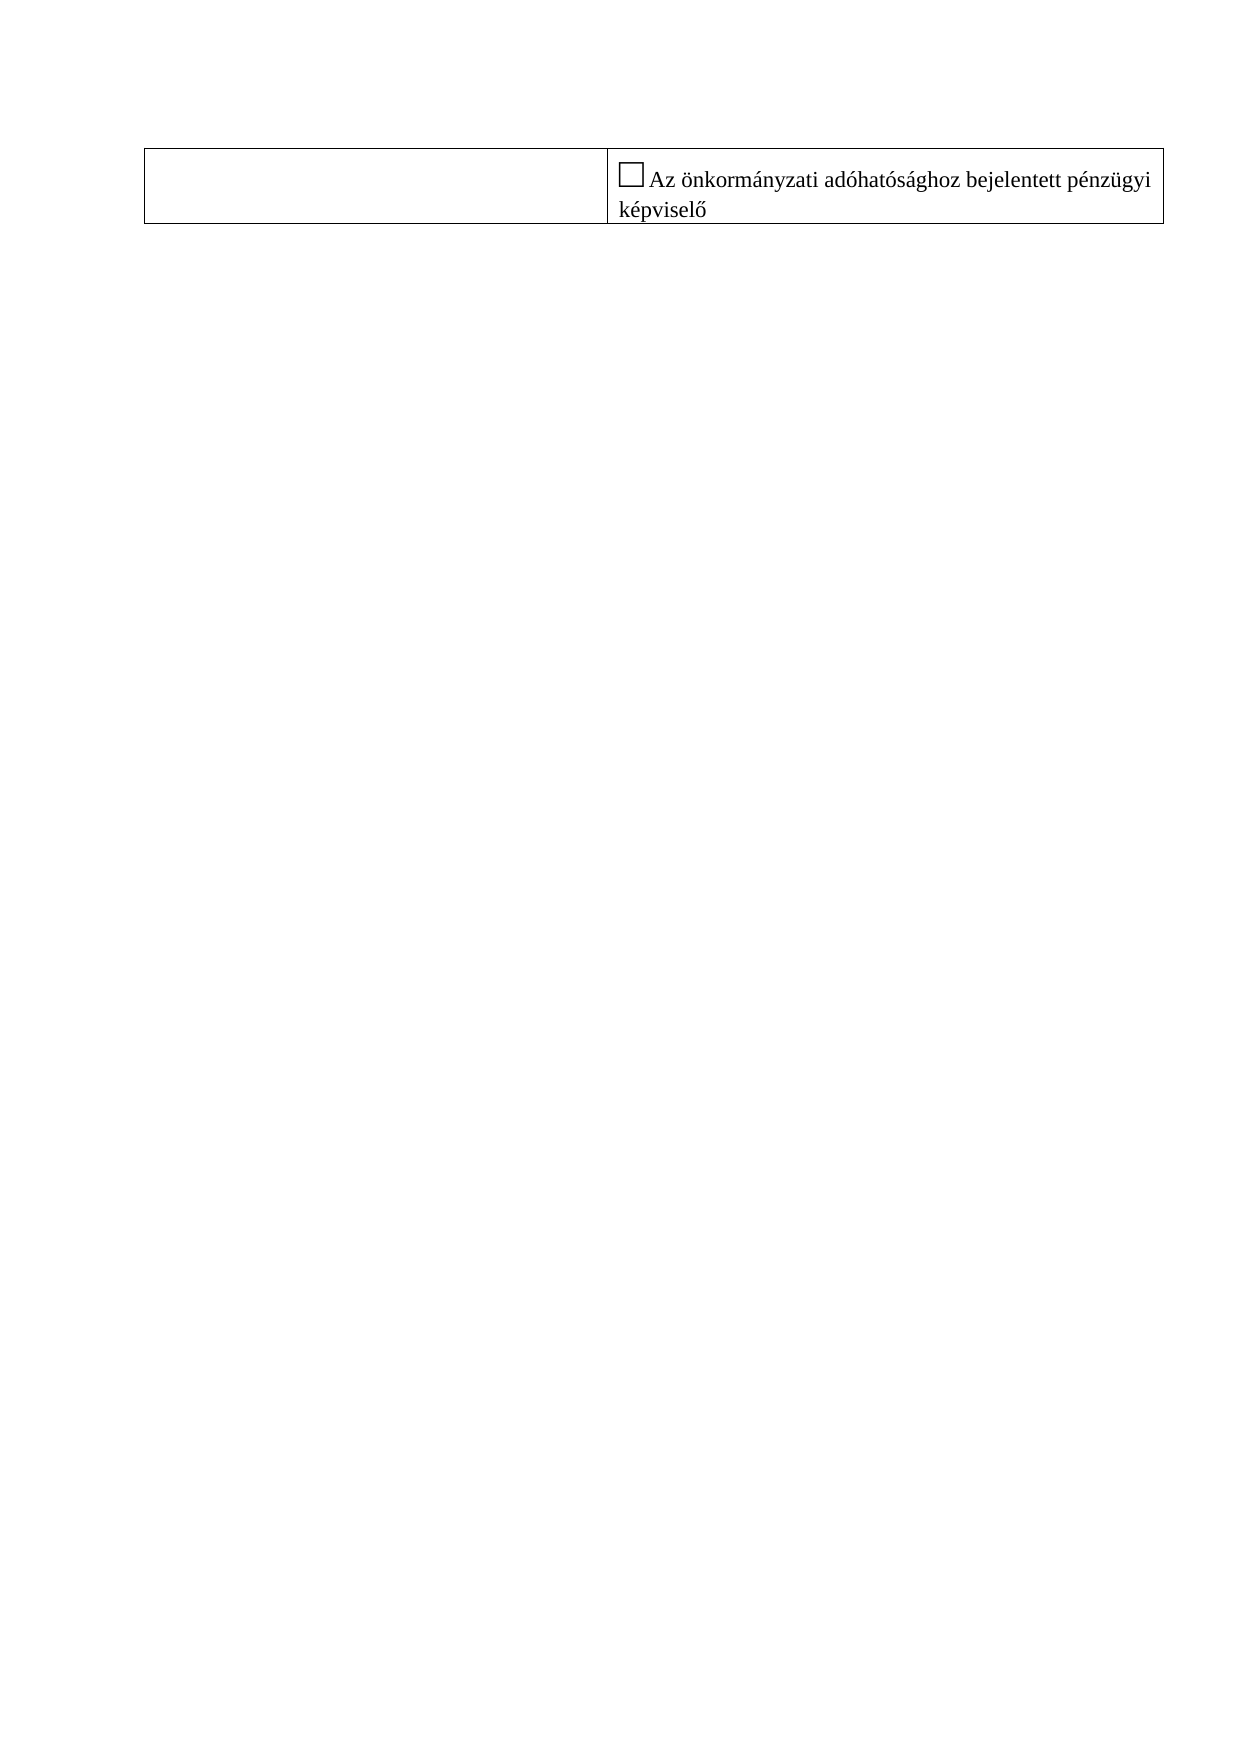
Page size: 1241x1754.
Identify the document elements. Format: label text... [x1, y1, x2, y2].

table_cell □ Az önkormányzati adóhatósághoz bejelentett pénzügyi képviselő [608, 149, 1163, 223]
